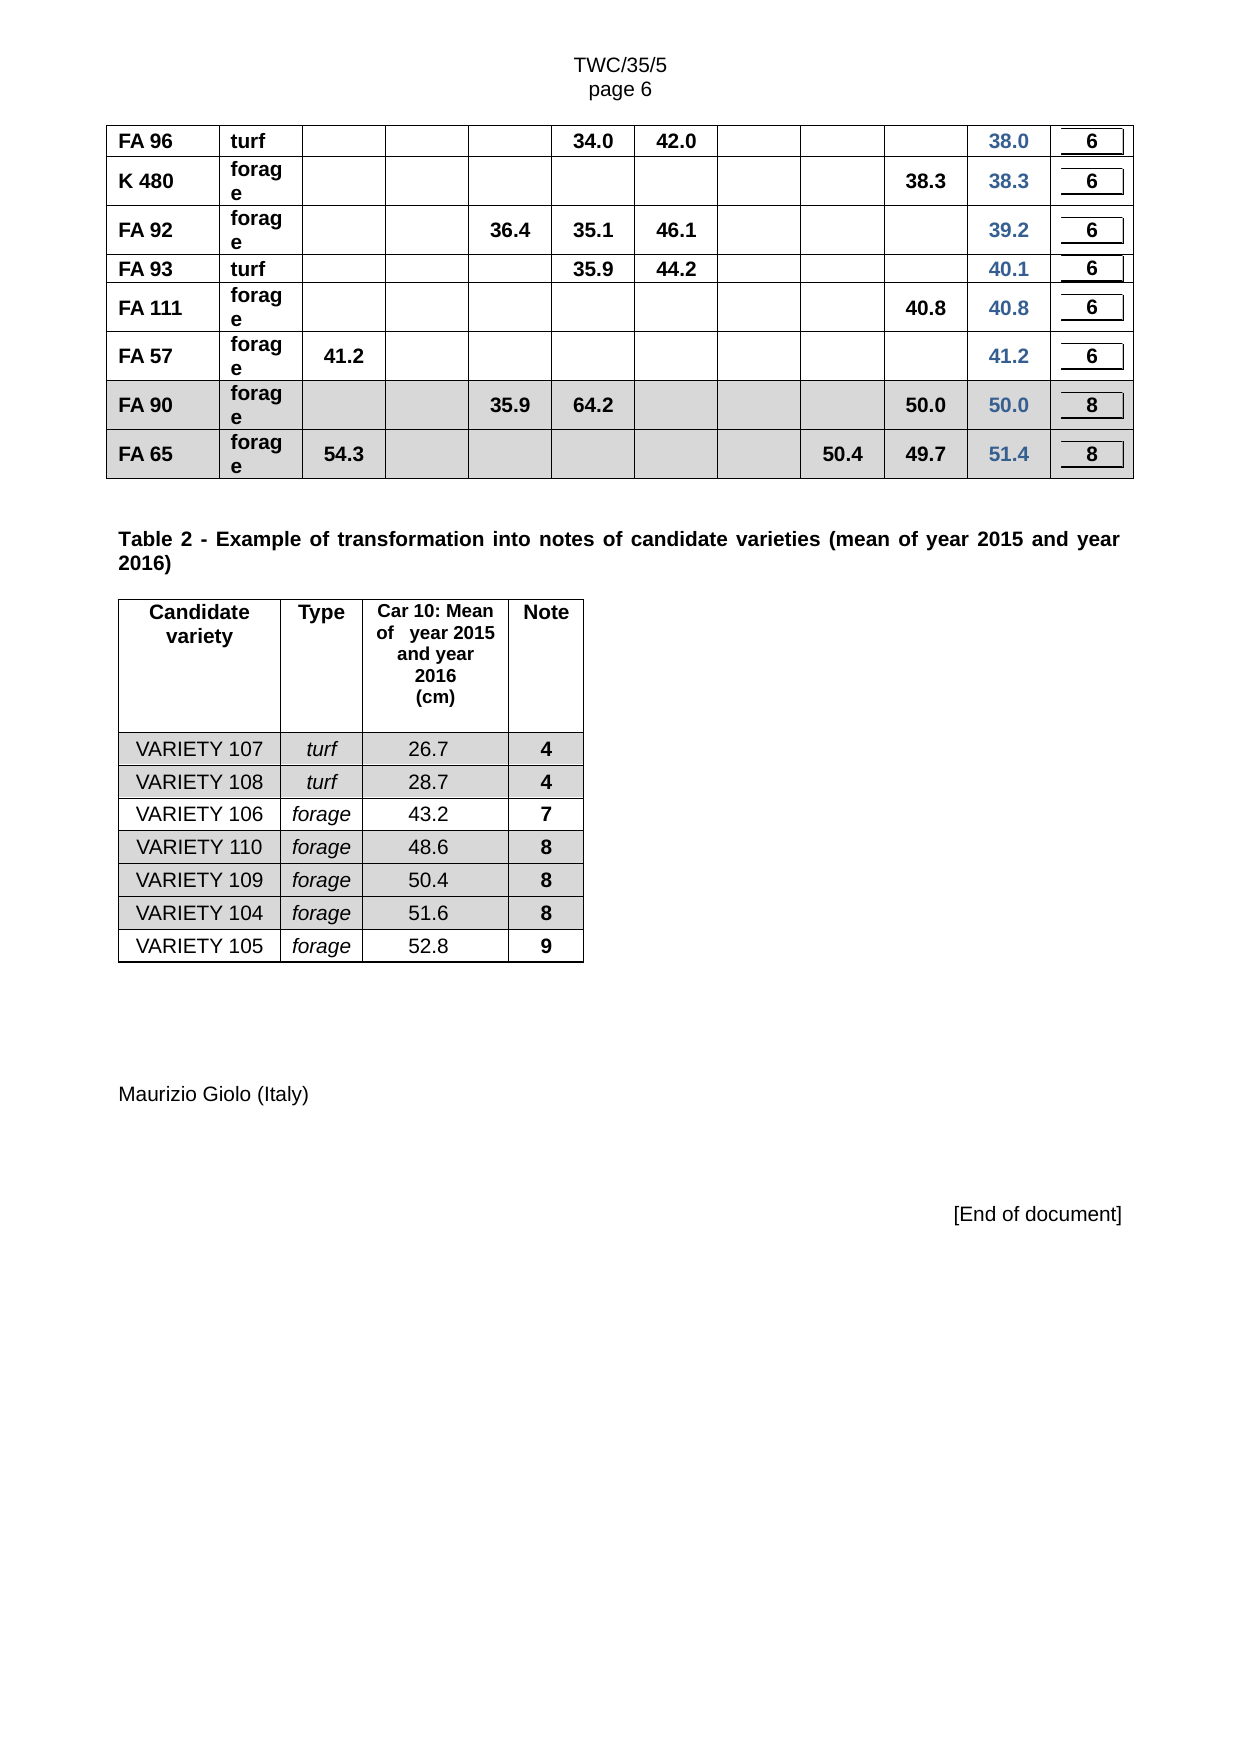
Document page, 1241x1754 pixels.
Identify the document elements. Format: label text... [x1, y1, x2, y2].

table_cell 44.2 [635, 255, 717, 282]
table_cell [469, 255, 551, 282]
table_cell [303, 157, 385, 205]
table_cell forage [281, 799, 362, 830]
table_cell turf [281, 766, 362, 797]
table_cell 51.6 [363, 897, 508, 929]
table_cell [801, 255, 884, 282]
table_cell K 480 [107, 157, 219, 205]
table_cell turf [220, 255, 302, 282]
table_cell forage [220, 430, 302, 478]
table_cell forage [281, 864, 362, 896]
table_cell [718, 381, 800, 429]
table_cell [885, 206, 967, 254]
table_cell 6 [1051, 126, 1133, 156]
table_cell [718, 206, 800, 254]
table_cell [635, 430, 717, 478]
text [End of document] [118, 1202, 1122, 1226]
table_cell 50.0 [968, 381, 1050, 429]
table_cell [718, 126, 800, 156]
table_cell forage [220, 206, 302, 254]
table_cell forage [220, 157, 302, 205]
table_cell [386, 255, 468, 282]
table_cell VARIETY 106 [119, 799, 280, 830]
table_cell 6 [1051, 332, 1133, 380]
table_cell 40.1 [968, 255, 1050, 282]
table_cell [801, 157, 884, 205]
table_cell VARIETY 107 [119, 733, 280, 764]
table_cell 39.2 [968, 206, 1050, 254]
table_cell FA 90 [107, 381, 219, 429]
table_cell 40.8 [885, 283, 967, 331]
table_cell 7 [509, 799, 583, 830]
table_cell [718, 255, 800, 282]
table_cell VARIETY 104 [119, 897, 280, 929]
table_cell forage [281, 930, 362, 961]
table_cell FA 57 [107, 332, 219, 380]
table_cell 54.3 [303, 430, 385, 478]
table_cell forage [220, 381, 302, 429]
table_cell 41.2 [968, 332, 1050, 380]
table_cell 6 [1051, 206, 1133, 254]
table_cell [303, 255, 385, 282]
table_cell 34.0 [552, 126, 634, 156]
table_cell 46.1 [635, 206, 717, 254]
table_cell 38.0 [968, 126, 1050, 156]
table_cell [552, 283, 634, 331]
table_cell [718, 157, 800, 205]
table_cell [801, 332, 884, 380]
table_cell [801, 381, 884, 429]
table_cell turf [281, 733, 362, 764]
table_cell 49.7 [885, 430, 967, 478]
table_cell 51.4 [968, 430, 1050, 478]
table_cell [635, 381, 717, 429]
table_cell FA 96 [107, 126, 219, 156]
table_cell [718, 430, 800, 478]
table_cell [801, 206, 884, 254]
table_cell [885, 332, 967, 380]
table_cell 8 [1051, 381, 1133, 429]
table_cell [303, 381, 385, 429]
table_cell FA 111 [107, 283, 219, 331]
table_cell [386, 126, 468, 156]
table_cell [718, 283, 800, 331]
table_cell [469, 332, 551, 380]
table_cell VARIETY 110 [119, 831, 280, 863]
table_cell forage [220, 283, 302, 331]
table_cell [635, 332, 717, 380]
table_cell VARIETY 108 [119, 766, 280, 797]
text Table 2 - Example of transformation into notes of candidate varieties (mean of year 2015 and year 2016) [118, 527, 1122, 575]
table_cell 6 [1051, 157, 1133, 205]
table_cell 4 [509, 766, 583, 797]
table_cell 35.1 [552, 206, 634, 254]
table_header Type [281, 600, 362, 732]
table_cell 6 [1051, 255, 1122, 282]
table_cell [386, 157, 468, 205]
table_cell 6 [1051, 283, 1133, 331]
table_cell [718, 332, 800, 380]
table_cell 8 [1051, 430, 1133, 478]
table_cell [552, 332, 634, 380]
table_cell 50.0 [885, 381, 967, 429]
table_cell 28.7 [363, 766, 508, 797]
table_cell VARIETY 105 [119, 930, 280, 961]
table_cell 8 [509, 831, 583, 863]
table_cell 36.4 [469, 206, 551, 254]
table_cell 50.4 [801, 430, 884, 478]
table_cell turf [220, 126, 302, 156]
table_cell 48.6 [363, 831, 508, 863]
table_cell [635, 283, 717, 331]
table_header Candidate variety [119, 600, 280, 732]
table_cell VARIETY 109 [119, 864, 280, 896]
table_cell [885, 126, 967, 156]
table_cell [552, 430, 634, 478]
table_cell [303, 283, 385, 331]
table_cell forage [281, 897, 362, 929]
table_cell forage [220, 332, 302, 380]
table_cell [386, 283, 468, 331]
table_cell [469, 157, 551, 205]
table_cell 43.2 [363, 799, 508, 830]
table_cell 52.8 [363, 930, 508, 961]
table_cell [303, 206, 385, 254]
table_cell 4 [509, 733, 583, 764]
text Maurizio Giolo (Italy) [118, 1082, 1122, 1106]
table_cell 38.3 [968, 157, 1050, 205]
table_cell forage [281, 831, 362, 863]
table_cell 8 [509, 897, 583, 929]
table_cell 50.4 [363, 864, 508, 896]
table_cell [386, 381, 468, 429]
table_cell 26.7 [363, 733, 508, 764]
table_cell 35.9 [552, 255, 634, 282]
table_cell 40.8 [968, 283, 1050, 331]
table_cell [469, 283, 551, 331]
table_cell FA 65 [107, 430, 219, 478]
table_header Car 10: Mean of year 2015 and year 2016 (cm) [363, 600, 508, 732]
table_cell FA 93 [107, 255, 219, 282]
table_cell 38.3 [885, 157, 967, 205]
table_cell [801, 126, 884, 156]
table_header Note [509, 600, 583, 732]
table_cell 8 [509, 864, 583, 896]
table_cell [469, 430, 551, 478]
table_cell [635, 157, 717, 205]
table_cell 35.9 [469, 381, 551, 429]
table_cell [885, 255, 967, 282]
table_cell 64.2 [552, 381, 634, 429]
table_cell [303, 126, 385, 156]
table_cell [801, 283, 884, 331]
table_cell [386, 430, 468, 478]
table_cell [386, 332, 468, 380]
table_cell 42.0 [635, 126, 717, 156]
table_cell FA 92 [107, 206, 219, 254]
table_cell [552, 157, 634, 205]
table_cell 41.2 [303, 332, 385, 380]
table_cell 9 [509, 930, 583, 961]
table_cell [469, 126, 551, 156]
table_cell [386, 206, 468, 254]
